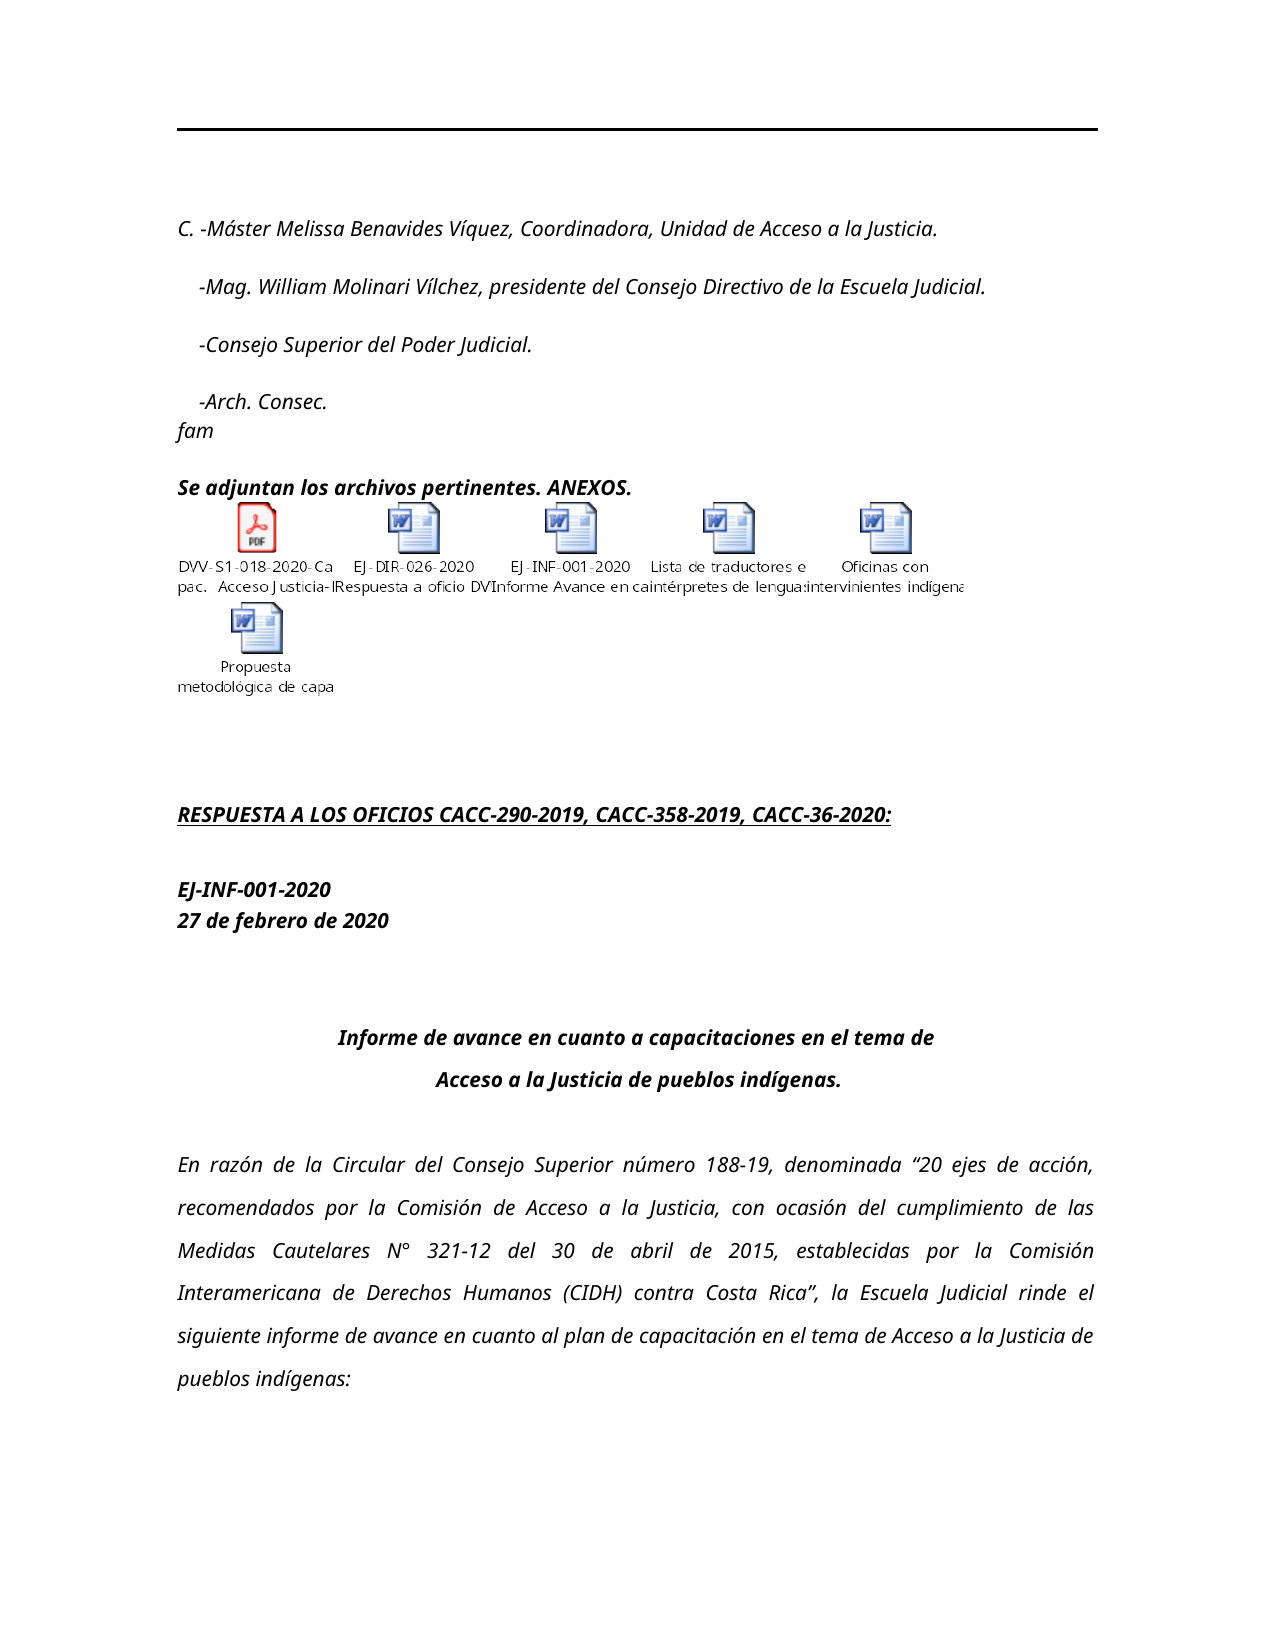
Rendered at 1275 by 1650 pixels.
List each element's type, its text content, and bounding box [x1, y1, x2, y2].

text Acceso a la Justicia de pueblos indígenas. [177, 1065, 1098, 1094]
text RESPUESTA A LOS OFICIOS CACC-290-2019, CACC-358-2019, CACC-36-2020: [177, 801, 1098, 829]
text -Consejo Superior del Poder Judicial. [177, 330, 1098, 358]
text EJ-INF-001-2020 [177, 875, 1152, 903]
text Informe de avance en cuanto a capacitaciones en el tema de [177, 1023, 1098, 1051]
text 27 de febrero de 2020 [177, 906, 1152, 934]
text Se adjuntan los archivos pertinentes. ANEXOS. [177, 473, 1098, 501]
text fam [177, 416, 1098, 444]
text -Arch. Consec. [177, 387, 1098, 416]
text En razón de la Circular del Consejo Superior número 188-19, denominada “20 ejes de acción, recomendados por la Comisión de Acceso a la Justicia, con ocasión del cumplimiento de las Medidas Cautelares N° 321-12 del 30 de abril de 2015, establecidas por la Comisión Interamericana de Derechos Humanos (CIDH) contra Costa Rica”, la Escuela Judicial rinde el siguiente informe de avance en cuanto al plan de capacitación en el tema de Acceso a la Justicia de pueblos indígenas: [177, 1151, 1098, 1392]
text C. -Máster Melissa Benavides Víquez, Coordinadora, Unidad de Acceso a la Justicia. [177, 214, 1098, 243]
text -Mag. William Molinari Vílchez, presidente del Consejo Directivo de la Escuela Judicial. [177, 272, 1098, 301]
